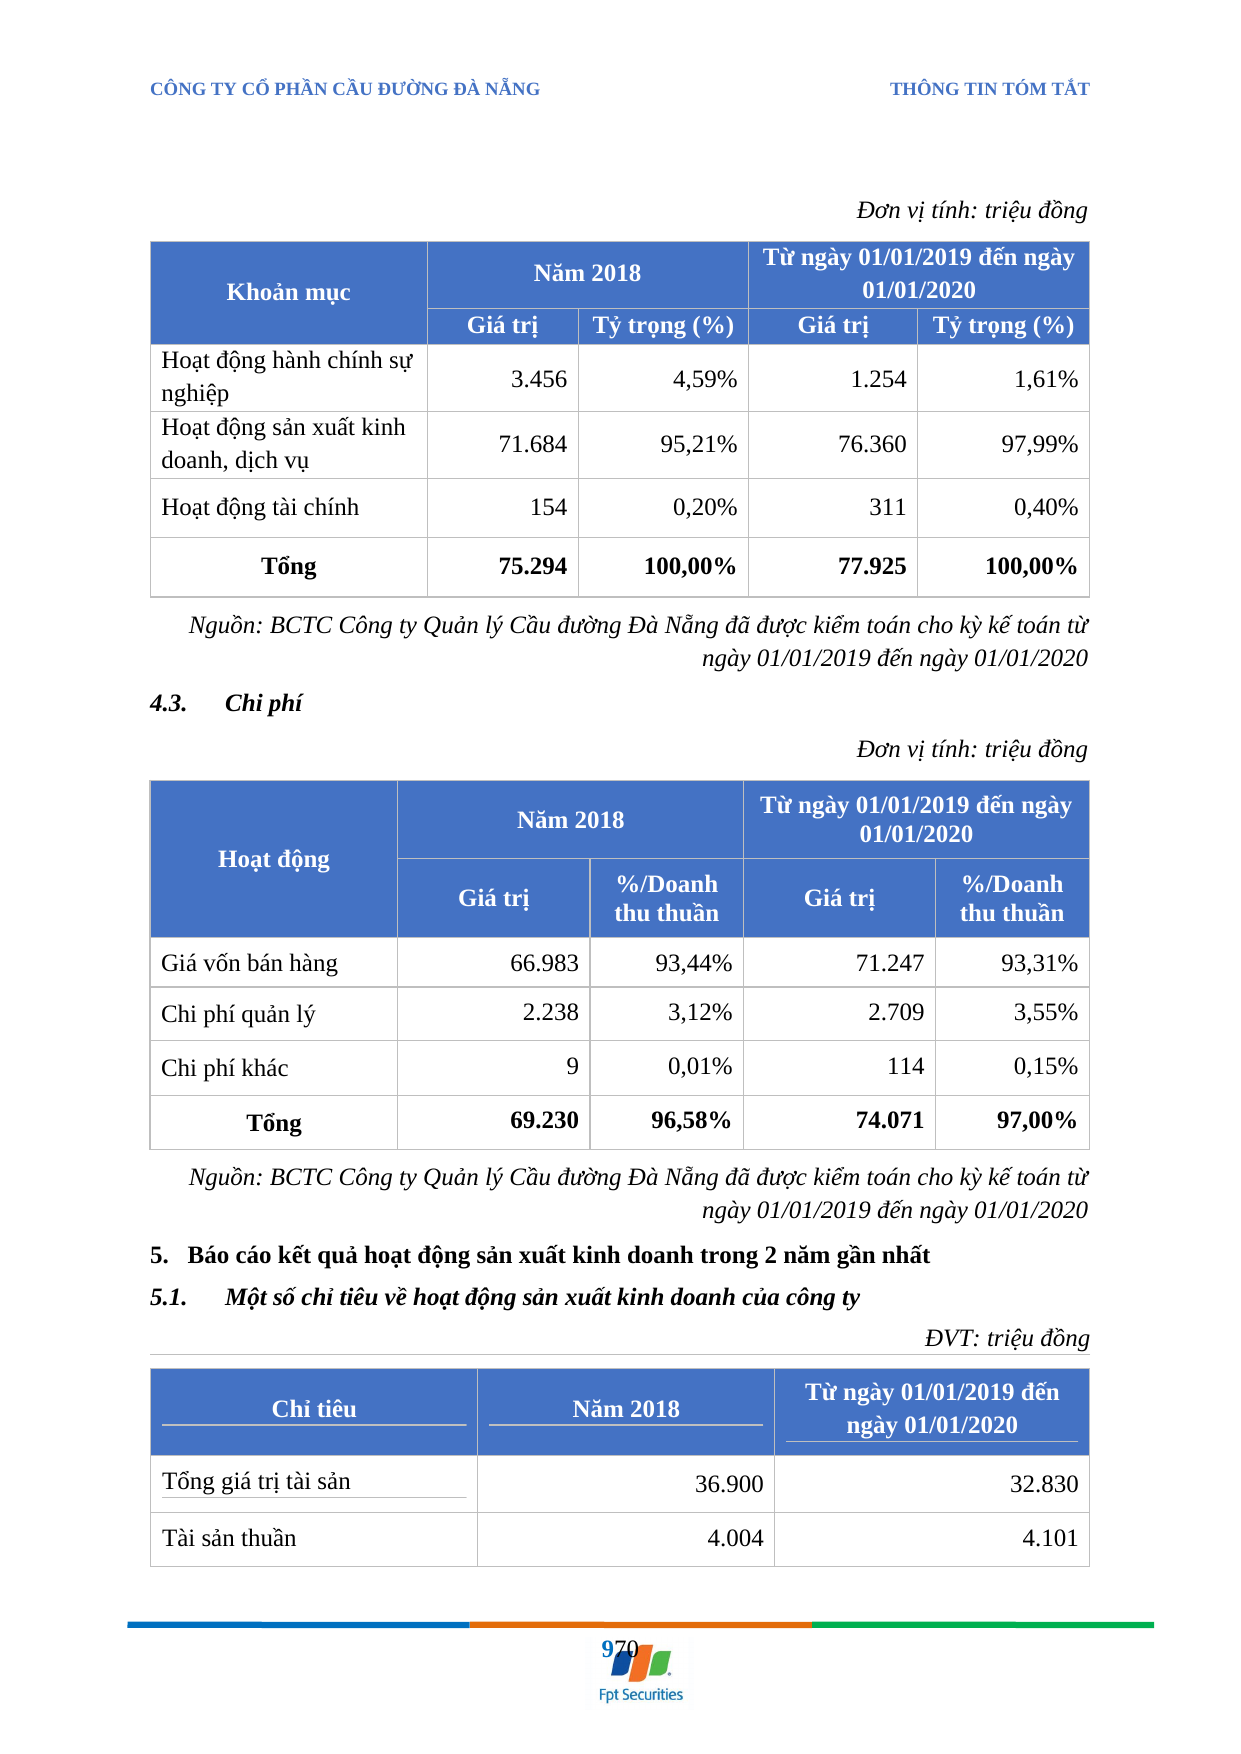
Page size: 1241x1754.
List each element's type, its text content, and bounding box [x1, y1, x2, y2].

table_cell 2.238 [398, 988, 589, 1040]
table_cell 69.230 [398, 1096, 589, 1148]
table_cell 95,21% [579, 412, 748, 478]
table_header Chỉ tiêu [151, 1369, 477, 1455]
table_header Từ ngày 01/01/2019 đến ngày 01/01/2020 [749, 242, 1089, 308]
table_cell 9 [398, 1041, 589, 1094]
list Một số chỉ tiêu về hoạt động sản xuất kinh doanh của công ty [150, 1282, 1090, 1311]
table_cell Tổng giá trị tài sản [151, 1456, 477, 1512]
table_cell 3,12% [591, 988, 743, 1040]
table_cell Giá trị [744, 859, 935, 937]
table_cell 74.071 [744, 1096, 935, 1148]
text ĐVT: triệu đồng [150, 1323, 1090, 1354]
table_cell Tài sản thuần [151, 1513, 477, 1566]
table_header Năm 2018 [478, 1369, 774, 1455]
table_cell 100,00% [918, 538, 1089, 596]
table_cell 0,15% [936, 1041, 1089, 1094]
table_cell 32.830 [775, 1456, 1089, 1512]
table_header Từ ngày 01/01/2019 đến ngày 01/01/2020 [744, 781, 1089, 858]
table_cell %/Doanh thu thuần [936, 859, 1089, 937]
table_cell Hoạt động hành chính sự nghiệp [151, 345, 427, 411]
table_cell 71.247 [744, 938, 935, 986]
table_cell 0,01% [591, 1041, 743, 1094]
table_cell 0,40% [918, 479, 1089, 537]
table_cell 2.709 [744, 988, 935, 1040]
table_cell 4,59% [579, 345, 748, 411]
table_cell 4.004 [478, 1513, 774, 1566]
table_cell 154 [428, 479, 578, 537]
table_header Năm 2018 [398, 781, 743, 858]
text Nguồn: BCTC Công ty Quản lý Cầu đường Đà Nẵng đã được kiểm toán cho kỳ kế toán từ ngày 01/01/2019 đến ngày 01/01/2020 [150, 1162, 1090, 1224]
table_cell Giá vốn bán hàng [151, 938, 397, 986]
table_cell 66.983 [398, 938, 589, 986]
table_cell Giá trị [749, 309, 917, 344]
table_cell Tỷ trọng (%) [918, 309, 1089, 344]
table_cell Giá trị [398, 859, 589, 937]
subtitle Báo cáo kết quả hoạt động sản xuất kinh doanh trong 2 năm gần nhất [150, 1241, 1090, 1269]
table_cell 75.294 [428, 538, 578, 596]
table_cell 76.360 [749, 412, 917, 478]
table_header Khoản mục [151, 242, 427, 344]
table_cell 1,61% [918, 345, 1089, 411]
table_cell 4.101 [775, 1513, 1089, 1566]
table_cell 97,99% [918, 412, 1089, 478]
table_cell Tỷ trọng (%) [579, 309, 748, 344]
table_cell 36.900 [478, 1456, 774, 1512]
subtitle Chi phí [150, 688, 1090, 717]
table_cell 93,44% [591, 938, 743, 986]
table_cell Tổng [151, 1096, 397, 1148]
table_cell 97,00% [936, 1096, 1089, 1148]
table_header Từ ngày 01/01/2019 đến ngày 01/01/2020 [775, 1369, 1089, 1455]
table_cell Hoạt động sản xuất kinh doanh, dịch vụ [151, 412, 427, 478]
table_cell 96,58% [591, 1096, 743, 1148]
table_cell 93,31% [936, 938, 1089, 986]
table_cell 1.254 [749, 345, 917, 411]
text Đơn vị tính: triệu đồng [150, 196, 1090, 224]
table_cell Tổng [151, 538, 427, 596]
table_cell 71.684 [428, 412, 578, 478]
text Nguồn: BCTC Công ty Quản lý Cầu đường Đà Nẵng đã được kiểm toán cho kỳ kế toán từ ngày 01/01/2019 đến ngày 01/01/2020 [150, 610, 1090, 672]
table_cell 311 [749, 479, 917, 537]
table_cell Hoạt động tài chính [151, 479, 427, 537]
table_cell 0,20% [579, 479, 748, 537]
table_cell 77.925 [749, 538, 917, 596]
table_header Hoạt động [151, 781, 397, 937]
table_cell 100,00% [579, 538, 748, 596]
table_cell 3.456 [428, 345, 578, 411]
table_cell %/Doanh thu thuần [591, 859, 743, 937]
table_cell Chi phí quản lý [151, 988, 397, 1040]
table_header Năm 2018 [428, 242, 748, 308]
text Đơn vị tính: triệu đồng [150, 734, 1090, 763]
table_cell Giá trị [428, 309, 578, 344]
table_cell Chi phí khác [151, 1041, 397, 1094]
picture [585, 1637, 695, 1710]
table_cell 3,55% [936, 988, 1089, 1040]
table_cell 114 [744, 1041, 935, 1094]
